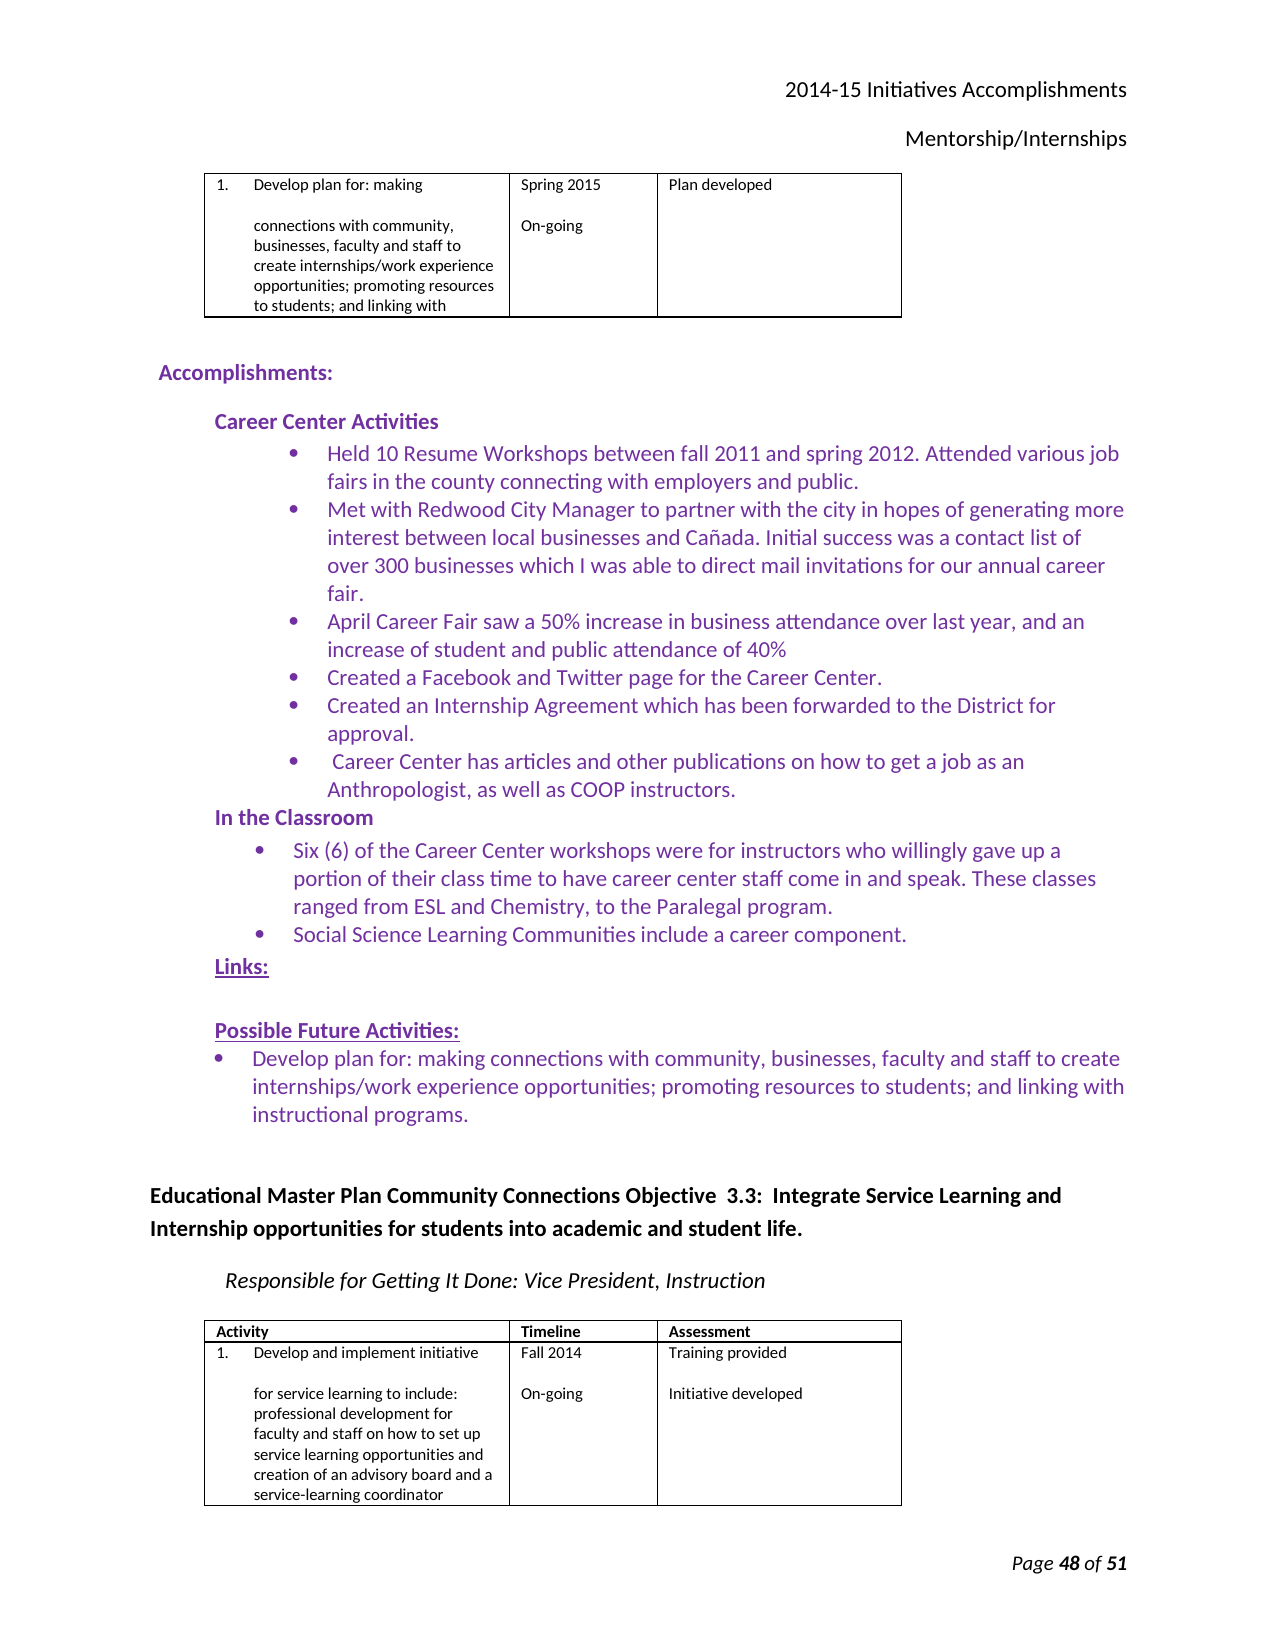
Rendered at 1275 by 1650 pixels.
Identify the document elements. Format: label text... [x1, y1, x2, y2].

table_header Assessment [658, 1321, 901, 1341]
list Held 10 Resume Workshops between fall 2011 and spring 2012. Attended various job fairs in the county connecting with employers and public. [289, 439, 1127, 495]
list Created an Internship Agreement which has been forwarded to the District for approval. [289, 691, 1127, 747]
list Created a Facebook and Twitter page for the Career Center. [289, 663, 1127, 691]
table_cell Spring 2015 On-going [510, 174, 657, 316]
list Develop plan for: making connections with community, businesses, faculty and staff to create internships/work experience opportunities; promoting resources to students; and linking with instructional programs. [214, 1044, 1127, 1128]
table_cell 1. Develop plan for: making connections with community, businesses, faculty and staff to create internships/work experience opportunities; promoting resources to students; and linking with instructional programs. [205, 174, 509, 316]
list Career Center has articles and other publications on how to get a job as an Anthropologist, as well as COOP instructors. [289, 747, 1127, 803]
table_cell Fall 2014 On-going [510, 1343, 657, 1505]
table_header Activity [205, 1321, 509, 1341]
text Career Center Activities [214, 407, 1127, 435]
text Responsible for Getting It Done: Vice President, Instruction [225, 1267, 1127, 1295]
table_cell Training provided Initiative developed [658, 1343, 901, 1505]
list April Career Fair saw a 50% increase in business attendance over last year, and an increase of student and public attendance of 40% [289, 607, 1127, 663]
table_header Timeline [510, 1321, 657, 1341]
text Links: [214, 952, 1127, 980]
table_cell Plan developed [658, 174, 901, 316]
list Possible Future Activities: [214, 1016, 1127, 1044]
table_cell 1. Develop and implement initiative for service learning to include: professional development for faculty and staff on how to set up service learning opportunities and creation of an advisory board and a service-learning coordinator position. [205, 1343, 509, 1505]
text Educational Master Plan Community Connections Objective 3.3: Integrate Service Learning and Internship opportunities for students into academic and student life. [150, 1181, 1076, 1242]
list Met with Redwood City Manager to partner with the city in hopes of generating more interest between local businesses and Cañada. Initial success was a contact list of over 300 businesses which I was able to direct mail invitations for our annual career fair. [289, 495, 1127, 607]
list Social Science Learning Communities include a career component. [256, 920, 1127, 948]
text Accomplishments: [158, 359, 1127, 386]
list Six (6) of the Career Center workshops were for instructors who willingly gave up a portion of their class time to have career center staff come in and speak. These classes ranged from ESL and Chemistry, to the Paralegal program. [256, 836, 1127, 920]
text In the Classroom [214, 803, 1127, 832]
